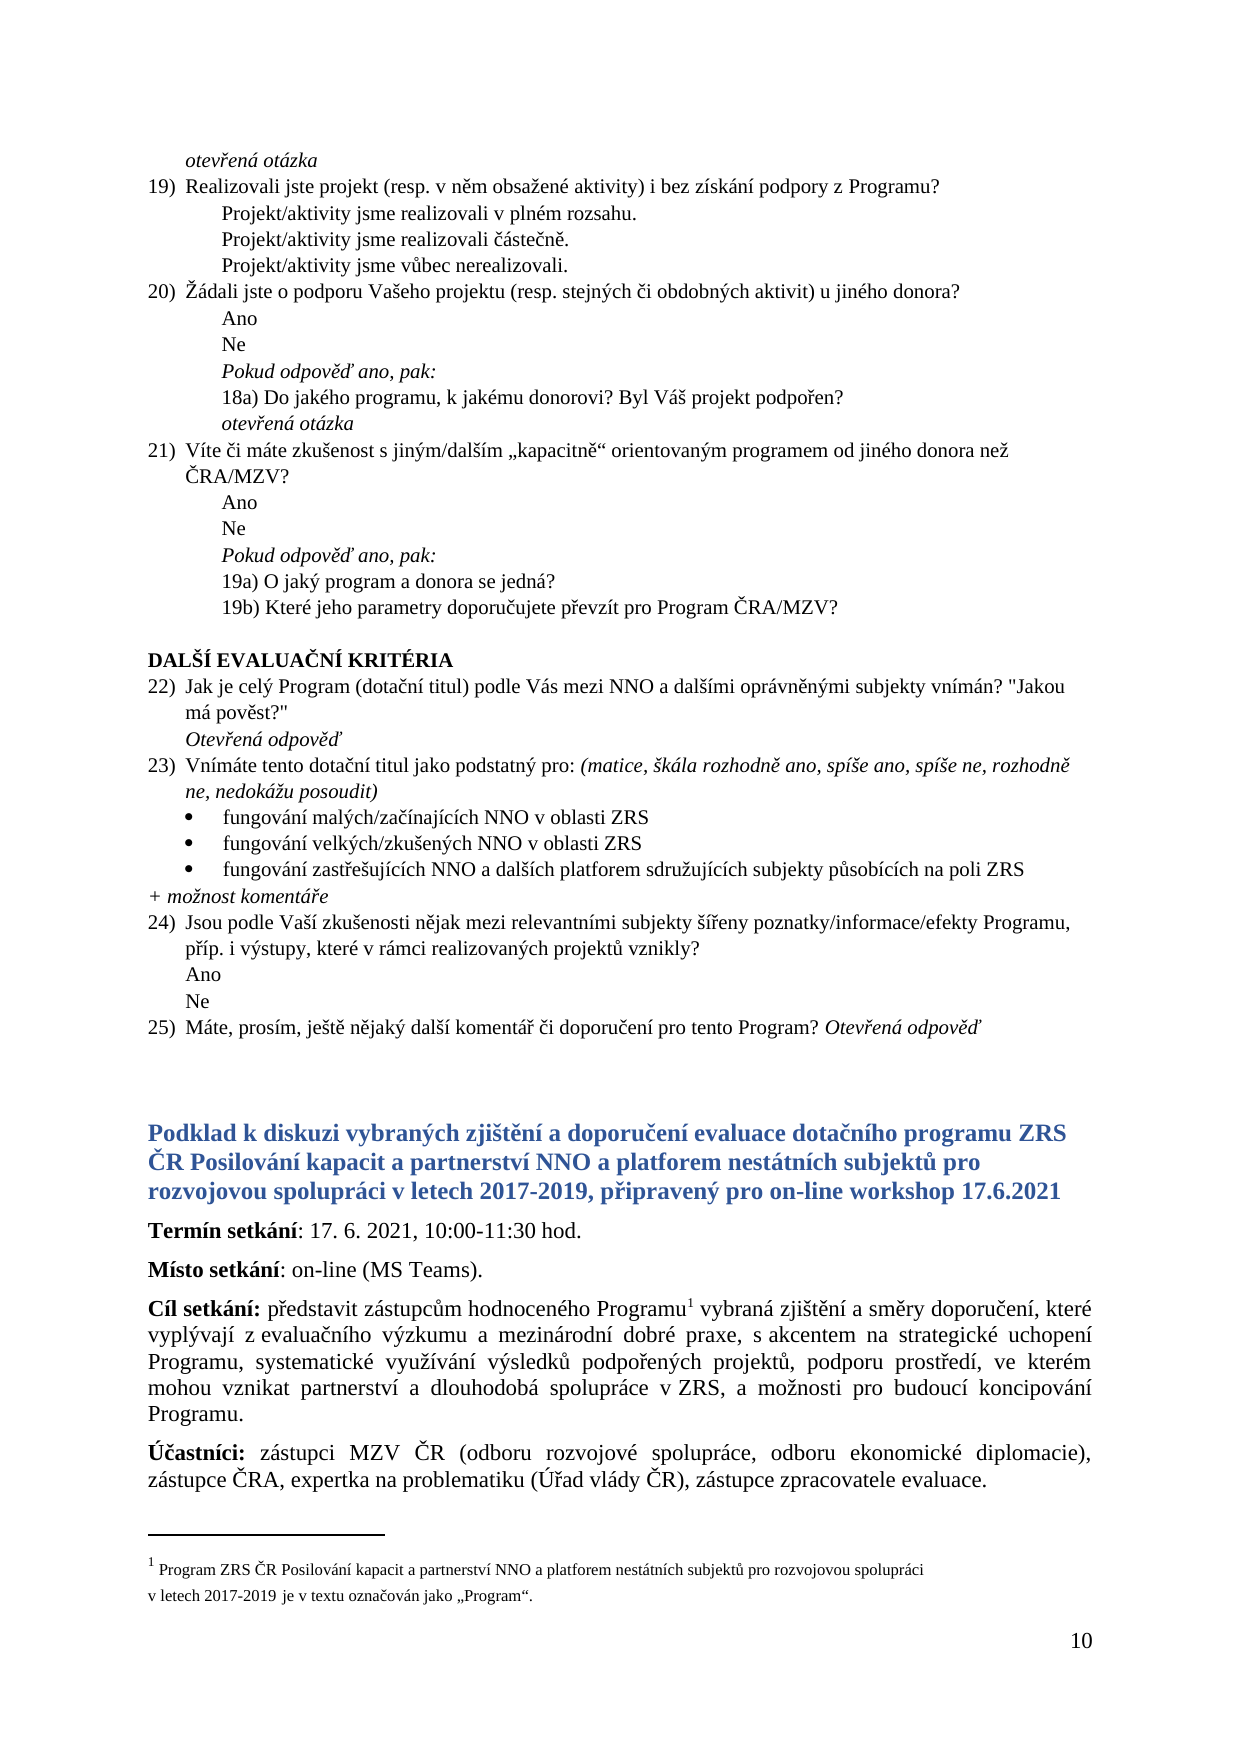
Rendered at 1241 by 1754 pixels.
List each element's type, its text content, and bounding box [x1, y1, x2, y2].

list otevřená otázka [185, 148, 1092, 172]
list Pokud odpověď ano, pak: [221, 358, 1092, 383]
list 19a) O jaký program a donora se jedná? [185, 569, 1092, 593]
text Účastníci: zástupci MZV ČR (odboru rozvojové spolupráce, odboru ekonomické diplomacie), zástupce ČRA, expertka na problematiku (Úřad vlády ČR), zástupce zpracovatele evaluace. [148, 1439, 1092, 1492]
list 18a) Do jakého programu, k jakému donorovi? Byl Váš projekt podpořen? [221, 385, 1092, 409]
list fungování velkých/zkušených NNO v oblasti ZRS [185, 831, 1092, 855]
list Ne [185, 988, 1092, 1013]
list Víte či máte zkušenost s jiným/dalším „kapacitně“ orientovaným programem od jiného donora než ČRA/MZV? [148, 438, 1092, 488]
list Ne [185, 516, 1092, 540]
list Projekt/aktivity jsme vůbec nerealizovali. [185, 253, 1092, 277]
list Ano [185, 306, 1092, 330]
list fungování zastřešujících NNO a dalších platforem sdružujících subjekty působících na poli ZRS [185, 857, 1092, 881]
list Otevřená odpověď [185, 727, 1092, 751]
list fungování malých/začínajících NNO v oblasti ZRS [185, 805, 1092, 829]
list Ano [185, 962, 1092, 986]
text Podklad k diskuzi vybraných zjištění a doporučení evaluace dotačního programu ZRS ČR Posilování kapacit a partnerství NNO a platforem nestátních subjektů pro rozvojovou spolupráci v letech 2017-2019, připravený pro on-line workshop 17.6.2021 [148, 1118, 1092, 1205]
list Máte, prosím, ještě nějaký další komentář či doporučení pro tento Program? Otevřená odpověď [148, 1015, 1092, 1039]
text Cíl setkání: představit zástupcům hodnoceného Programu vybraná zjištění a směry doporučení, které vyplývají z evaluačního výzkumu a mezinárodní dobré praxe, s akcentem na strategické uchopení Programu, systematické využívání výsledků podpořených projektů, podporu prostředí, ve kterém mohou vznikat partnerství a dlouhodobá spolupráce v ZRS, a možnosti pro budoucí koncipování Programu. [148, 1295, 1092, 1427]
list Projekt/aktivity jsme realizovali částečně. [185, 227, 1092, 251]
list Jak je celý Program (dotační titul) podle Vás mezi NNO a dalšími oprávněnými subjekty vnímán? "Jakou má pověst?" [148, 674, 1092, 724]
list Ano [185, 490, 1092, 514]
list Žádali jste o podporu Vašeho projektu (resp. stejných či obdobných aktivit) u jiného donora? [148, 279, 1092, 303]
list Jsou podle Vaší zkušenosti nějak mezi relevantními subjekty šířeny poznatky/informace/efekty Programu, příp. i výstupy, které v rámci realizovaných projektů vznikly? [148, 910, 1092, 960]
list otevřená otázka [221, 411, 1092, 435]
list Ne [185, 332, 1092, 356]
text + možnost komentáře [148, 883, 1092, 908]
list Realizovali jste projekt (resp. v něm obsažené aktivity) i bez získání podpory z Programu? [148, 174, 1092, 198]
list Projekt/aktivity jsme realizovali v plném rozsahu. [185, 200, 1092, 224]
list 19b) Které jeho parametry doporučujete převzít pro Program ČRA/MZV? [185, 595, 1092, 619]
text Místo setkání: on-line (MS Teams). [148, 1256, 1092, 1282]
list Pokud odpověď ano, pak: [185, 543, 1092, 567]
text Termín setkání: 17. 6. 2021, 10:00-11:30 hod. [148, 1217, 1092, 1244]
text DALŠÍ EVALUAČNÍ KRITÉRIA [148, 648, 1092, 672]
list Vnímáte tento dotační titul jako podstatný pro: (matice, škála rozhodně ano, spíše ano, spíše ne, rozhodně ne, nedokážu posoudit) [148, 753, 1092, 803]
